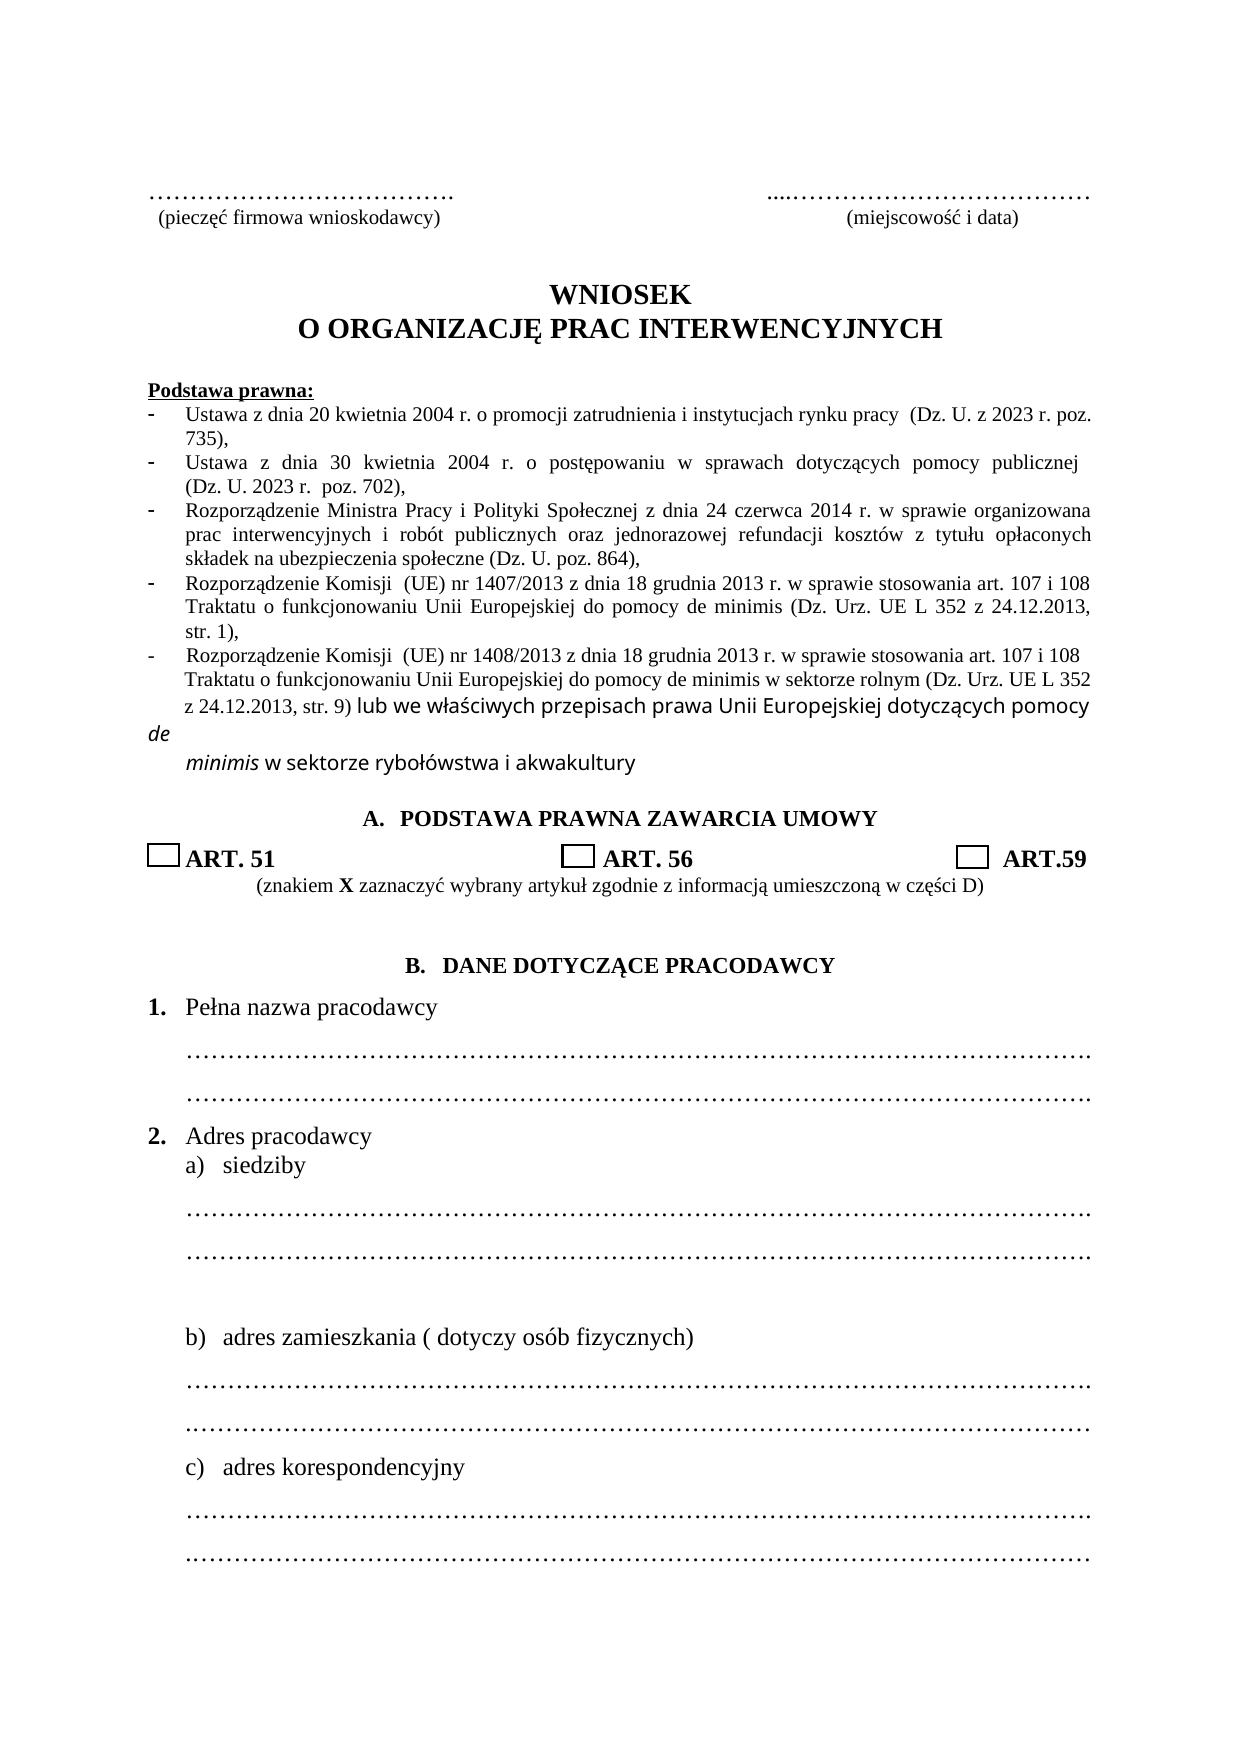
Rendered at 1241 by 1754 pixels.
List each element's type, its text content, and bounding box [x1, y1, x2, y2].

text (pieczęć firmowa wnioskodawcy) (miejscowość i data) [148, 205, 1093, 229]
list Rozporządzenie Komisji (UE) nr 1407/2013 z dnia 18 grudnia 2013 r. w sprawie stosowania art. 107 i 108 Traktatu o funkcjonowaniu Unii Europejskiej do pomocy de minimis (Dz. Urz. UE L 352 z 24.12.2013, str. 1), [148, 570, 1093, 643]
list ……………………………………………………………………………………………….………………………………………………………………………………………………. [185, 1035, 1093, 1107]
list Pełna nazwa pracodawcy [148, 992, 1093, 1020]
text ………………………………. ....……………………………… [148, 176, 1093, 205]
list adres korespondencyjny [185, 1452, 1093, 1480]
list adres zamieszkania ( dotyczy osób fizycznych) [185, 1322, 1093, 1351]
list Ustawa z dnia 30 kwietnia 2004 r. o postępowaniu w sprawach dotyczących pomocy publicznej (Dz. U. 2023 r. poz. 702), [148, 450, 1093, 498]
text ………………………………………………………………………………………………..……………………………………………………………………………………………… [185, 1365, 1093, 1437]
text WNIOSEK [148, 277, 1093, 311]
text O ORGANIZACJĘ PRAC INTERWENCYJNYCH [148, 311, 1093, 344]
list DANE DOTYCZĄCE PRACODAWCY [148, 952, 1093, 978]
list PODSTAWA PRAWNA ZAWARCIA UMOWY [148, 805, 1093, 831]
text ART. 51 ART. 56 ART.59 [148, 844, 1093, 873]
text minimis w sektorze rybołówstwa i akwakultury [148, 748, 1093, 776]
list Rozporządzenie Ministra Pracy i Polityki Społecznej z dnia 24 czerwca 2014 r. w sprawie organizowana prac interwencyjnych i robót publicznych oraz jednorazowej refundacji kosztów z tytułu opłaconych składek na ubezpieczenia społeczne (Dz. U. poz. 864), [148, 498, 1093, 570]
list siedziby [185, 1150, 1093, 1178]
text ………………………………………………………………………………………………..……………………………………………………………………………………………… [185, 1495, 1093, 1567]
text ……………………………………………………………………………………………….………………………………………………………………………………………………. [185, 1193, 1093, 1265]
text (znakiem X zaznaczyć wybrany artykuł zgodnie z informacją umieszczoną w części D) [148, 873, 1093, 897]
text - Rozporządzenie Komisji (UE) nr 1408/2013 z dnia 18 grudnia 2013 r. w sprawie stosowania art. 107 i 108 [148, 643, 1093, 667]
list Adres pracodawcy [148, 1121, 1093, 1150]
text Podstawa prawna: [148, 378, 1093, 402]
list Ustawa z dnia 20 kwietnia 2004 r. o promocji zatrudnienia i instytucjach rynku pracy (Dz. U. z 2023 r. poz. 735), [148, 402, 1093, 450]
text Traktatu o funkcjonowaniu Unii Europejskiej do pomocy de minimis w sektorze rolnym (Dz. Urz. UE L 352 [148, 667, 1093, 691]
text z 24.12.2013, str. 9) lub we właściwych przepisach prawa Unii Europejskiej dotyczących pomocy de [148, 691, 1093, 748]
